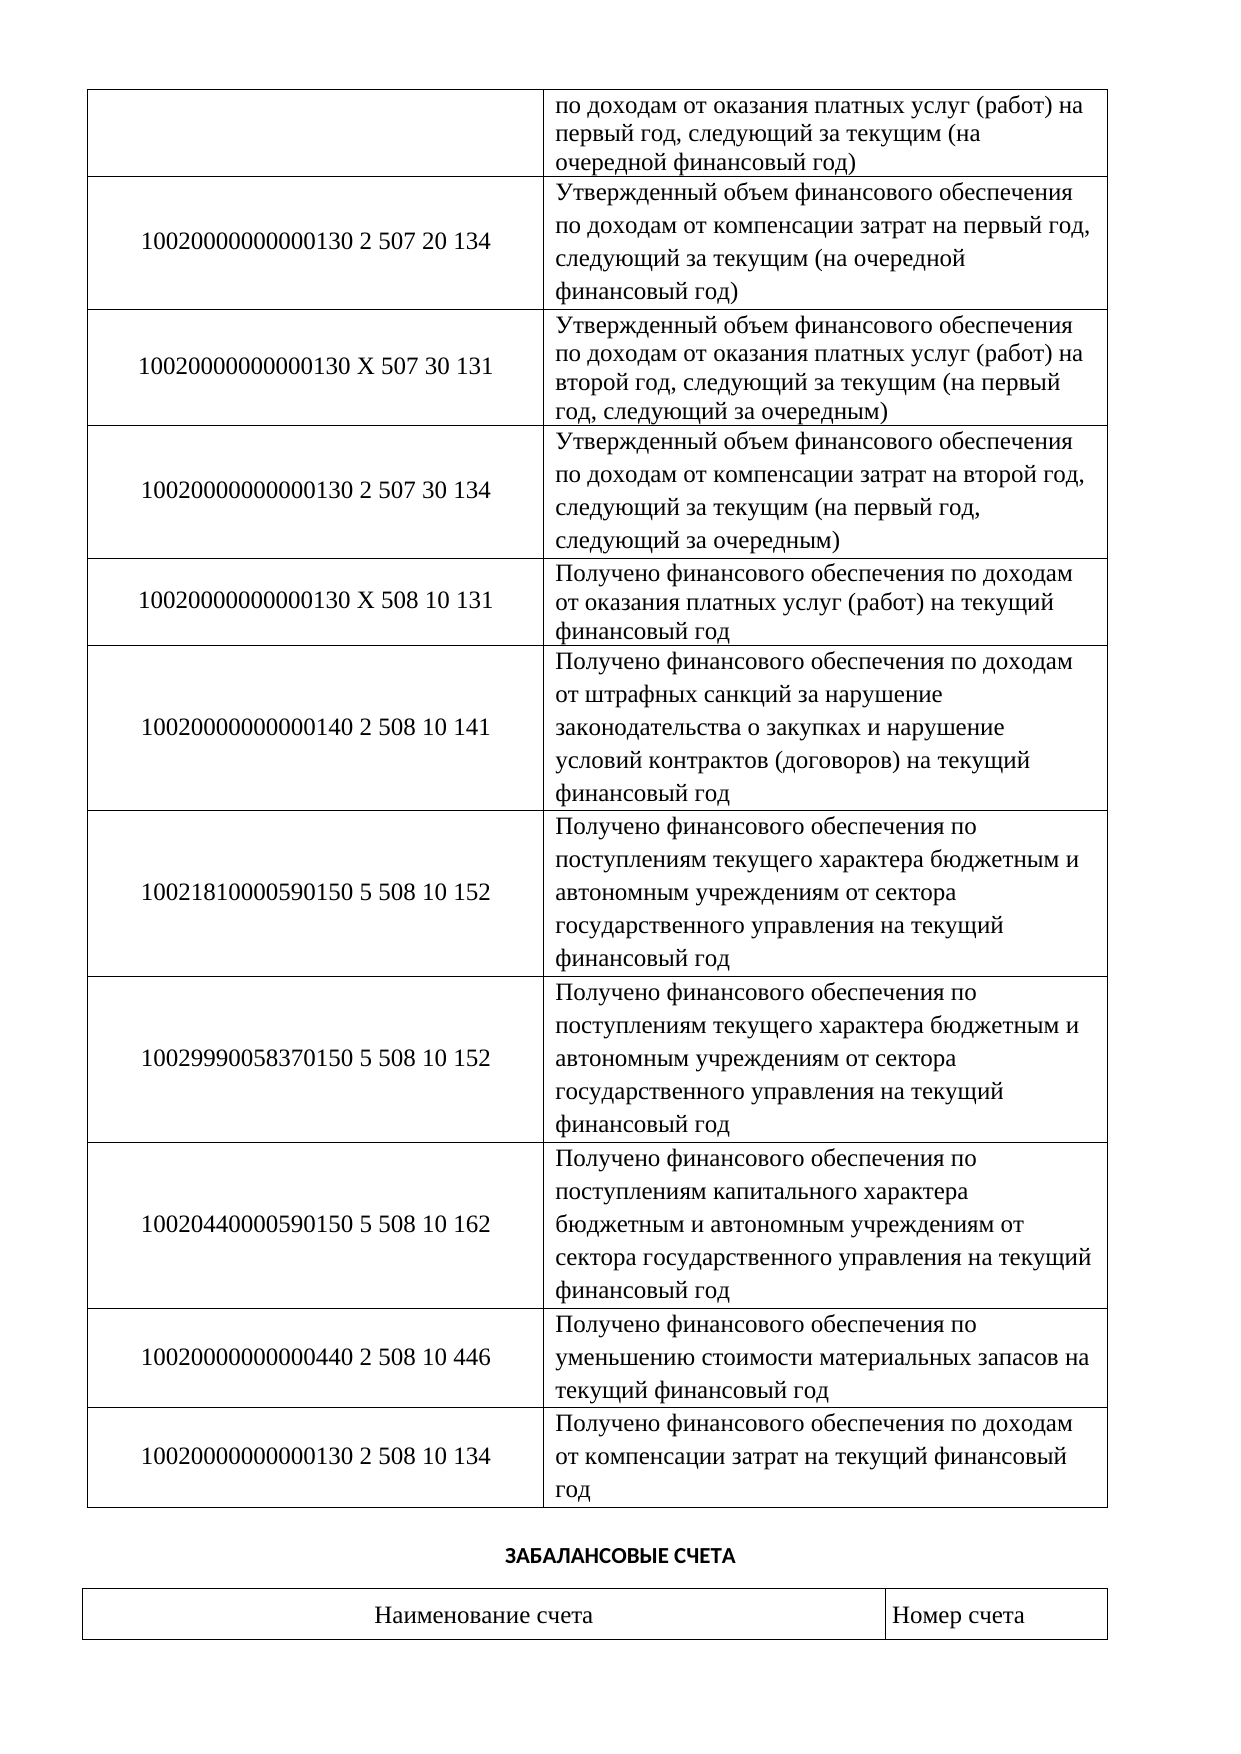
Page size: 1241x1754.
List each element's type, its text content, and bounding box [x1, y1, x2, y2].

table_cell 10020440000590150 5 508 10 162 [88, 1143, 543, 1308]
table_cell 10020000000000130 2 507 20 134 [88, 177, 543, 309]
table_cell Получено финансового обеспечения по уменьшению стоимости материальных запасов на текущий финансовый год [544, 1309, 1107, 1407]
table_cell 10020000000000440 2 508 10 446 [88, 1309, 543, 1407]
table_cell 10020000000000130 2 508 10 134 [88, 1408, 543, 1507]
table_cell 10020000000000140 2 508 10 141 [88, 646, 543, 810]
table_header Номер счета [886, 1589, 1107, 1639]
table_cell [544, 90, 1107, 176]
table_cell 10020000000000130 Х 508 10 131 [88, 559, 543, 645]
table_cell Получено финансового обеспечения по доходам от компенсации затрат на текущий финансовый год [544, 1408, 1107, 1507]
table_cell Утвержденный объем финансового обеспечения по доходам от компенсации затрат на первый год, следующий за текущим (на очередной финансовый год) [544, 177, 1107, 309]
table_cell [88, 90, 543, 176]
table_cell Получено финансового обеспечения по поступлениям капитального характера бюджетным и автономным учреждениям от сектора государственного управления на текущий финансовый год [544, 1143, 1107, 1308]
table_cell Утвержденный объем финансового обеспечения по доходам от компенсации затрат на второй год, следующий за текущим (на первый год, следующий за очередным) [544, 426, 1107, 557]
table_cell Получено финансового обеспечения по поступлениям текущего характера бюджетным и автономным учреждениям от сектора государственного управления на текущий финансовый год [544, 811, 1107, 976]
table_cell 10020000000000130 2 507 30 134 [88, 426, 543, 557]
table_cell 10020000000000130 Х 507 30 131 [88, 310, 543, 425]
table_cell Получено финансового обеспечения по доходам от штрафных санкций за нарушение законодательства о закупках и нарушение условий контрактов (договоров) на текущий финансовый год [544, 646, 1107, 810]
table_cell Получено финансового обеспечения по доходам от оказания платных услуг (работ) на текущий финансовый год [544, 559, 1107, 645]
title ЗАБАЛАНСОВЫЕ СЧЕТА [89, 1541, 1152, 1569]
table_cell Утвержденный объем финансового обеспечения по доходам от оказания платных услуг (работ) на второй год, следующий за текущим (на первый год, следующий за очередным) [544, 310, 1107, 425]
table_cell 10021810000590150 5 508 10 152 [88, 811, 543, 976]
table_cell Получено финансового обеспечения по поступлениям текущего характера бюджетным и автономным учреждениям от сектора государственного управления на текущий финансовый год [544, 977, 1107, 1142]
table_cell 10029990058370150 5 508 10 152 [88, 977, 543, 1142]
table_header Наименование счета [83, 1589, 885, 1639]
